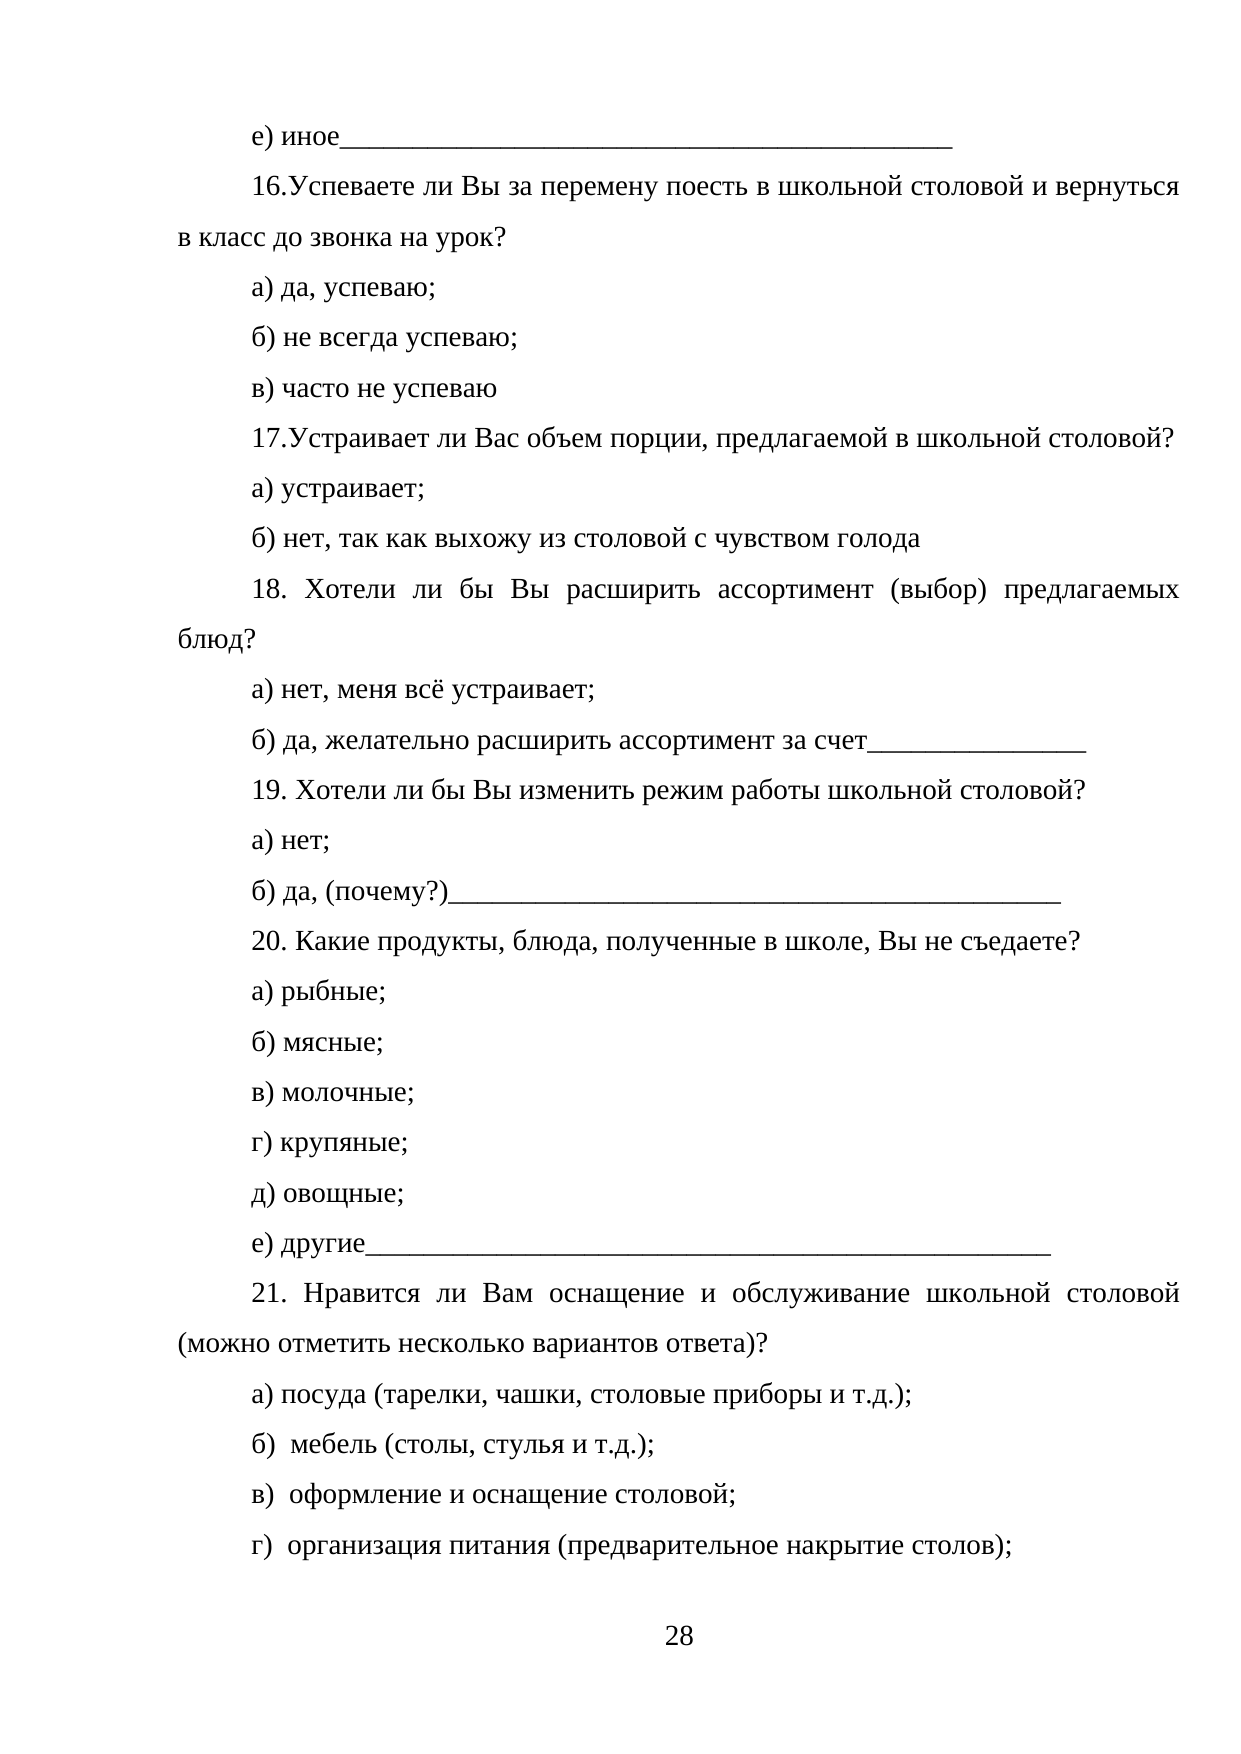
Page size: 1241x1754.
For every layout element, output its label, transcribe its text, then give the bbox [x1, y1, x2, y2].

list а) устраивает; [177, 470, 1181, 504]
list а) нет; [177, 822, 1181, 856]
list г) организация питания (предварительное накрытие столов); [177, 1527, 1181, 1560]
list в) оформление и оснащение столовой; [177, 1477, 1181, 1510]
list б) мебель (столы, стулья и т.д.); [177, 1426, 1181, 1460]
list б) мясные; [177, 1024, 1181, 1057]
list 21. Нравится ли Вам оснащение и обслуживание школьной столовой (можно отметить несколько вариантов ответа)? [177, 1275, 1181, 1359]
list а) нет, меня всё устраивает; [177, 672, 1181, 705]
list в) часто не успеваю [177, 370, 1181, 403]
list б) да, (почему?)__________________________________________ [177, 873, 1181, 906]
list б) не всегда успеваю; [177, 319, 1181, 353]
list е) иное__________________________________________ [177, 118, 1181, 152]
list в) молочные; [177, 1074, 1181, 1108]
list д) овощные; [177, 1175, 1181, 1208]
list е) другие_______________________________________________ [177, 1225, 1181, 1258]
list 17.Устраивает ли Вас объем порции, предлагаемой в школьной столовой? [177, 420, 1181, 453]
list б) нет, так как выхожу из столовой с чувством голода [177, 521, 1181, 554]
list а) да, успеваю; [177, 269, 1181, 303]
list 20. Какие продукты, блюда, полученные в школе, Вы не съедаете? [177, 923, 1181, 957]
list 19. Хотели ли бы Вы изменить режим работы школьной столовой? [177, 772, 1181, 806]
list г) крупяные; [177, 1124, 1181, 1158]
list а) рыбные; [177, 973, 1181, 1007]
list а) посуда (тарелки, чашки, столовые приборы и т.д.); [177, 1376, 1181, 1409]
list 18. Хотели ли бы Вы расширить ассортимент (выбор) предлагаемых блюд? [177, 571, 1181, 655]
list 16.Успеваете ли Вы за перемену поесть в школьной столовой и вернуться в класс до звонка на урок? [177, 168, 1181, 252]
list б) да, желательно расширить ассортимент за счет_______________ [177, 722, 1181, 755]
